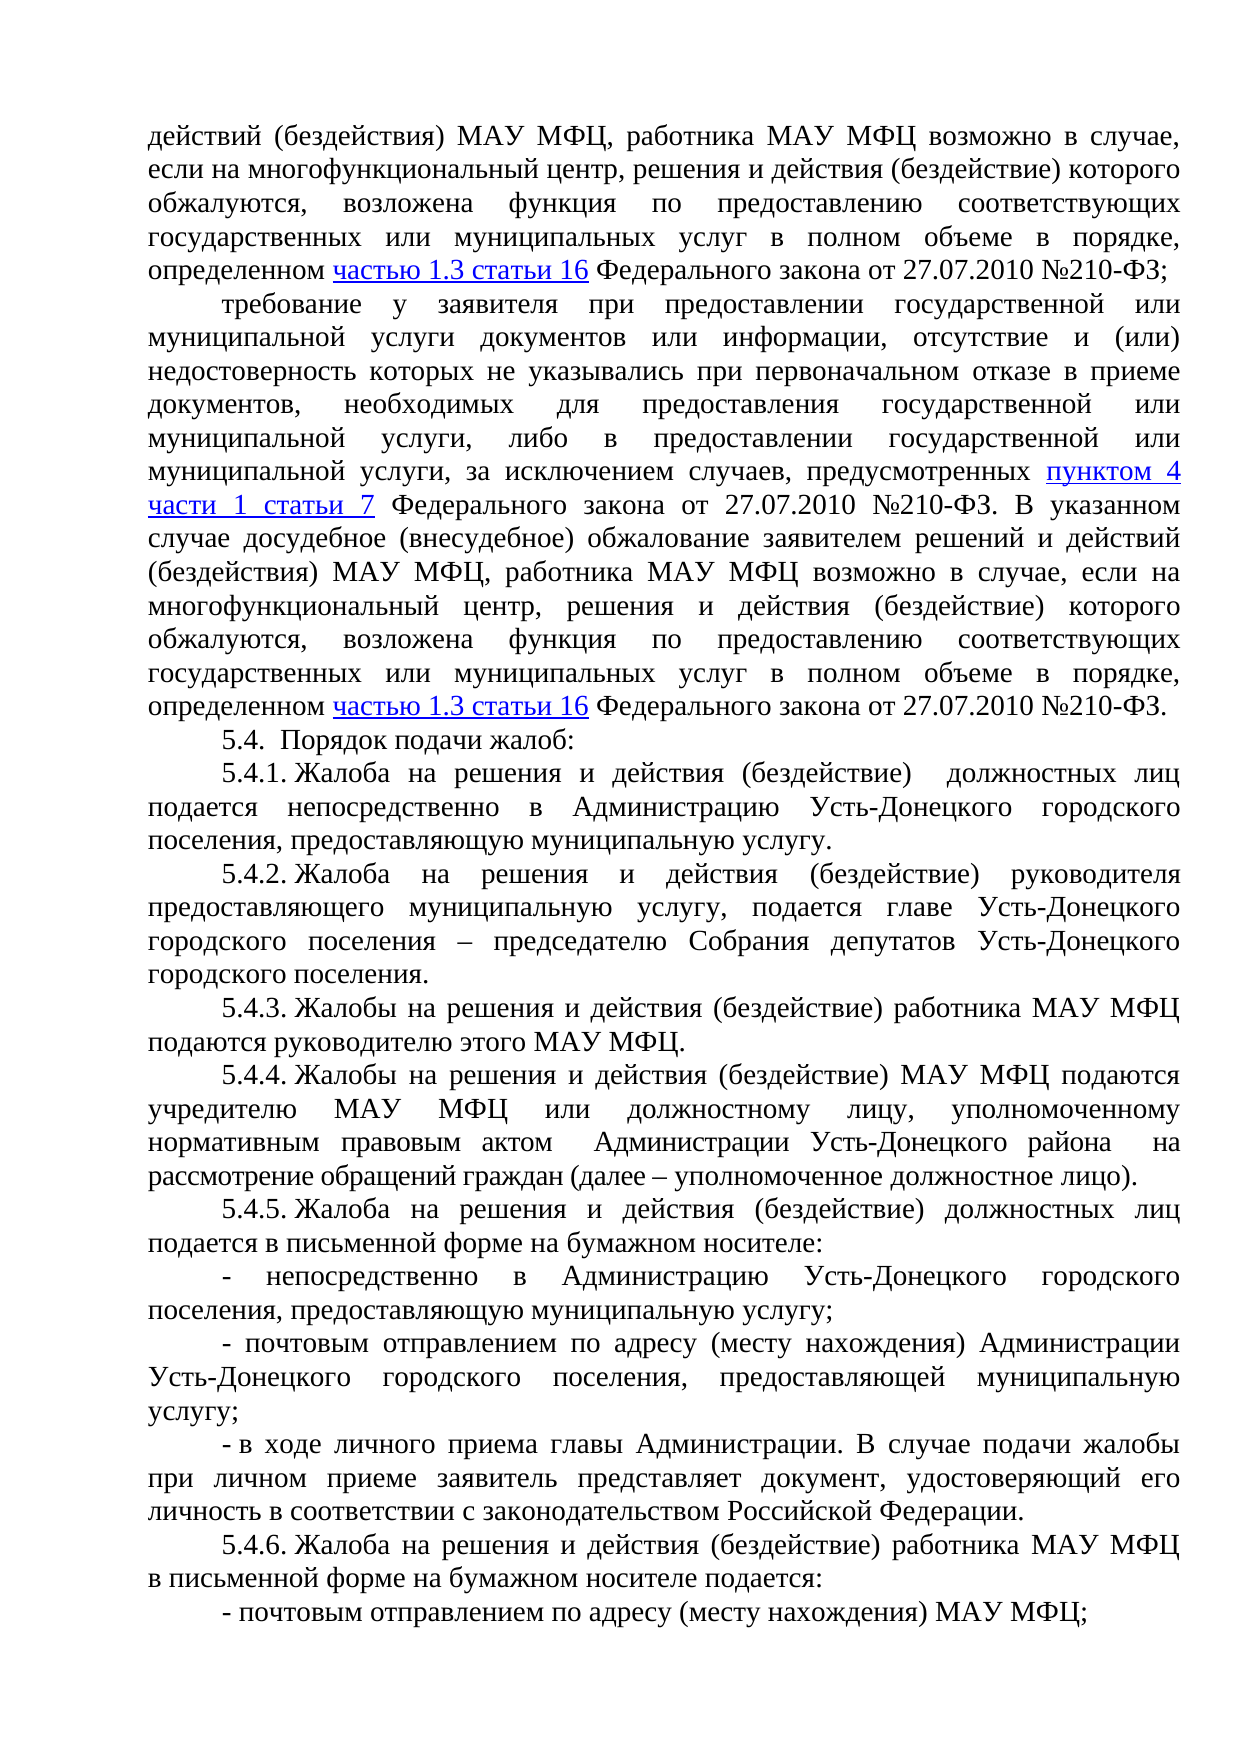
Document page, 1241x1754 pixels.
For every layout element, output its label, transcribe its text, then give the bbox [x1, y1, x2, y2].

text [148, 118, 1181, 286]
text 5.4.3. Жалобы на решения и действия (бездействие) работника МАУ МФЦ подаются руководителю этого МАУ МФЦ. [148, 990, 1181, 1057]
text 5.4.5. Жалоба на решения и действия (бездействие) должностных лиц подается в письменной форме на бумажном носителе: [148, 1191, 1181, 1258]
text - непосредственно в Администрацию Усть-Донецкого городского поселения, предоставляющую муниципальную услугу; [148, 1258, 1181, 1326]
text 5.4.1. Жалоба на решения и действия (бездействие) должностных лиц подается непосредственно в Администрацию Усть-Донецкого городского поселения, предоставляющую муниципальную услугу. [148, 755, 1181, 856]
text требование у заявителя при предоставлении государственной или муниципальной услуги документов или информации, отсутствие и (или) недостоверность которых не указывались при первоначальном отказе в приеме документов, необходимых для предоставления государственной или муниципальной услуги, либо в предоставлении государственной или муниципальной услуги, за исключением случаев, предусмотренных пунктом 4 части 1 статьи 7 Федерального закона от 27.07.2010 №210-ФЗ. В указанном случае досудебное (внесудебное) обжалование заявителем решений и действий (бездействия) МАУ МФЦ, работника МАУ МФЦ возможно в случае, если на многофункциональный центр, решения и действия (бездействие) которого обжалуются, возложена функция по предоставлению соответствующих государственных или муниципальных услуг в полном объеме в порядке, определенном частью 1.3 статьи 16 Федерального закона от 27.07.2010 №210-ФЗ. [148, 286, 1181, 722]
text 5.4.6. Жалоба на решения и действия (бездействие) работника МАУ МФЦ в письменной форме на бумажном носителе подается: [148, 1527, 1181, 1594]
text - в ходе личного приема главы Администрации. В случае подачи жалобы при личном приеме заявитель представляет документ, удостоверяющий его личность в соответствии с законодательством Российской Федерации. [148, 1426, 1181, 1527]
text 5.4.2. Жалоба на решения и действия (бездействие) руководителя предоставляющего муниципальную услугу, подается главе Усть-Донецкого городского поселения – председателю Собрания депутатов Усть-Донецкого городского поселения. [148, 856, 1181, 990]
text - почтовым отправлением по адресу (месту нахождения) МАУ МФЦ; [148, 1594, 1181, 1627]
text - почтовым отправлением по адресу (месту нахождения) Администрации Усть-Донецкого городского поселения, предоставляющей муниципальную услугу; [148, 1326, 1181, 1426]
text 5.4. Порядок подачи жалоб: [148, 722, 1181, 755]
text 5.4.4. Жалобы на решения и действия (бездействие) МАУ МФЦ подаются учредителю МАУ МФЦ или должностному лицу, уполномоченному нормативным правовым актом Администрации Усть-Донецкого района на рассмотрение обращений граждан (далее – уполномоченное должностное лицо). [148, 1057, 1181, 1191]
